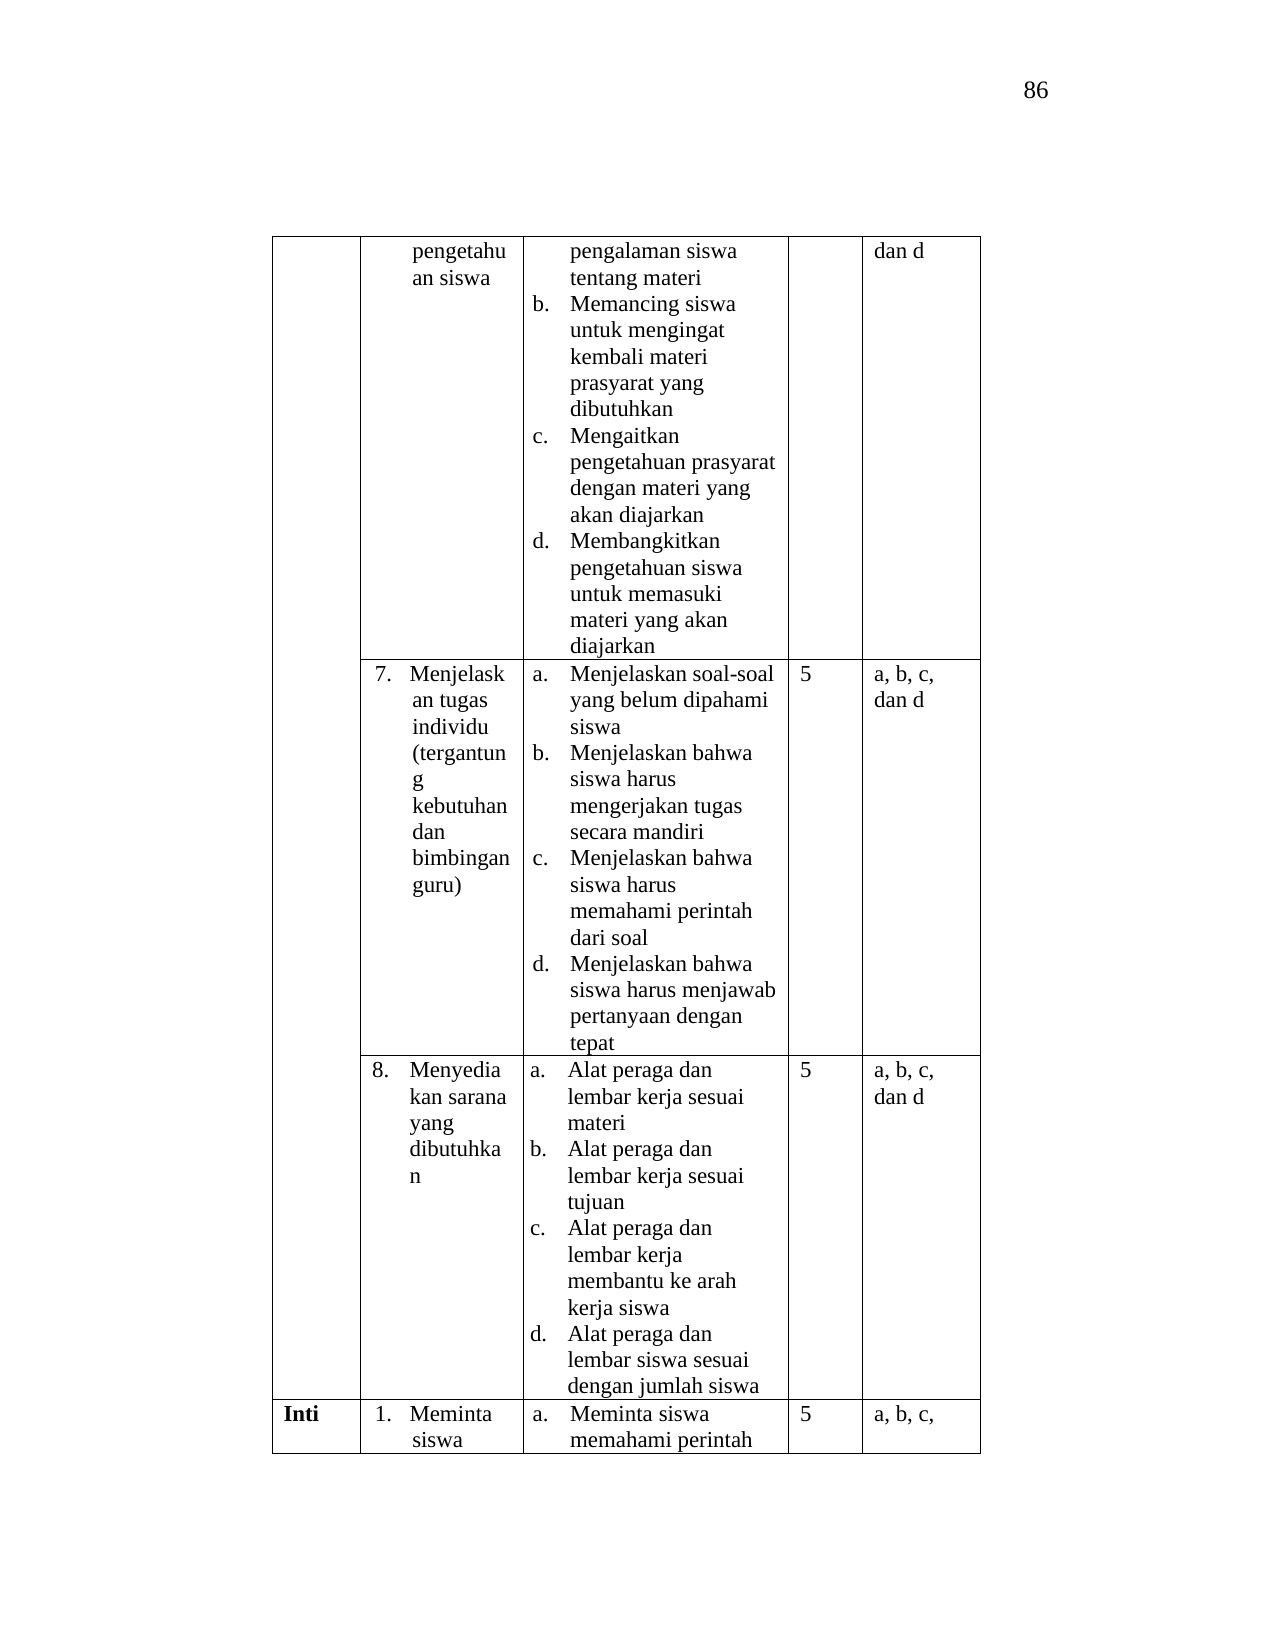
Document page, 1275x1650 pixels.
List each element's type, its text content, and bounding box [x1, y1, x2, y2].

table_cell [524, 1400, 788, 1453]
table_cell Alat peraga dan lembar kerja sesuai materi Alat peraga dan lembar kerja sesuai tujuan Alat peraga dan lembar kerja membantu ke arah kerja siswa Alat peraga dan lembar siswa sesuai dengan jumlah siswa [524, 1056, 788, 1399]
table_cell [361, 1400, 523, 1453]
table_cell a, b, c, dan d [863, 1400, 980, 1453]
table_cell Menjelaskan tugas individu (tergantung kebutuhan dan bimbingan guru) [361, 660, 523, 1055]
table_cell Menjelaskan soal-soal yang belum dipahami siswa Menjelaskan bahwa siswa harus mengerjakan tugas secara mandiri Menjelaskan bahwa siswa harus memahami perintah dari soal Menjelaskan bahwa siswa harus menjawab pertanyaan dengan tepat [524, 660, 788, 1055]
table_cell a, b, c, dan d [863, 237, 980, 659]
table_cell Menyediakan sarana yang dibutuhkan [361, 1056, 523, 1399]
table_cell 5 [789, 660, 862, 1055]
table_cell 5 [789, 237, 862, 659]
table_cell a, b, c, dan d [863, 660, 980, 1055]
table_cell 5 [789, 1400, 862, 1453]
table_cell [361, 237, 523, 659]
table_cell Inti [273, 1400, 360, 1453]
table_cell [524, 237, 788, 659]
table_cell 5 [789, 1056, 862, 1399]
table_cell a, b, c, dan d [863, 1056, 980, 1399]
